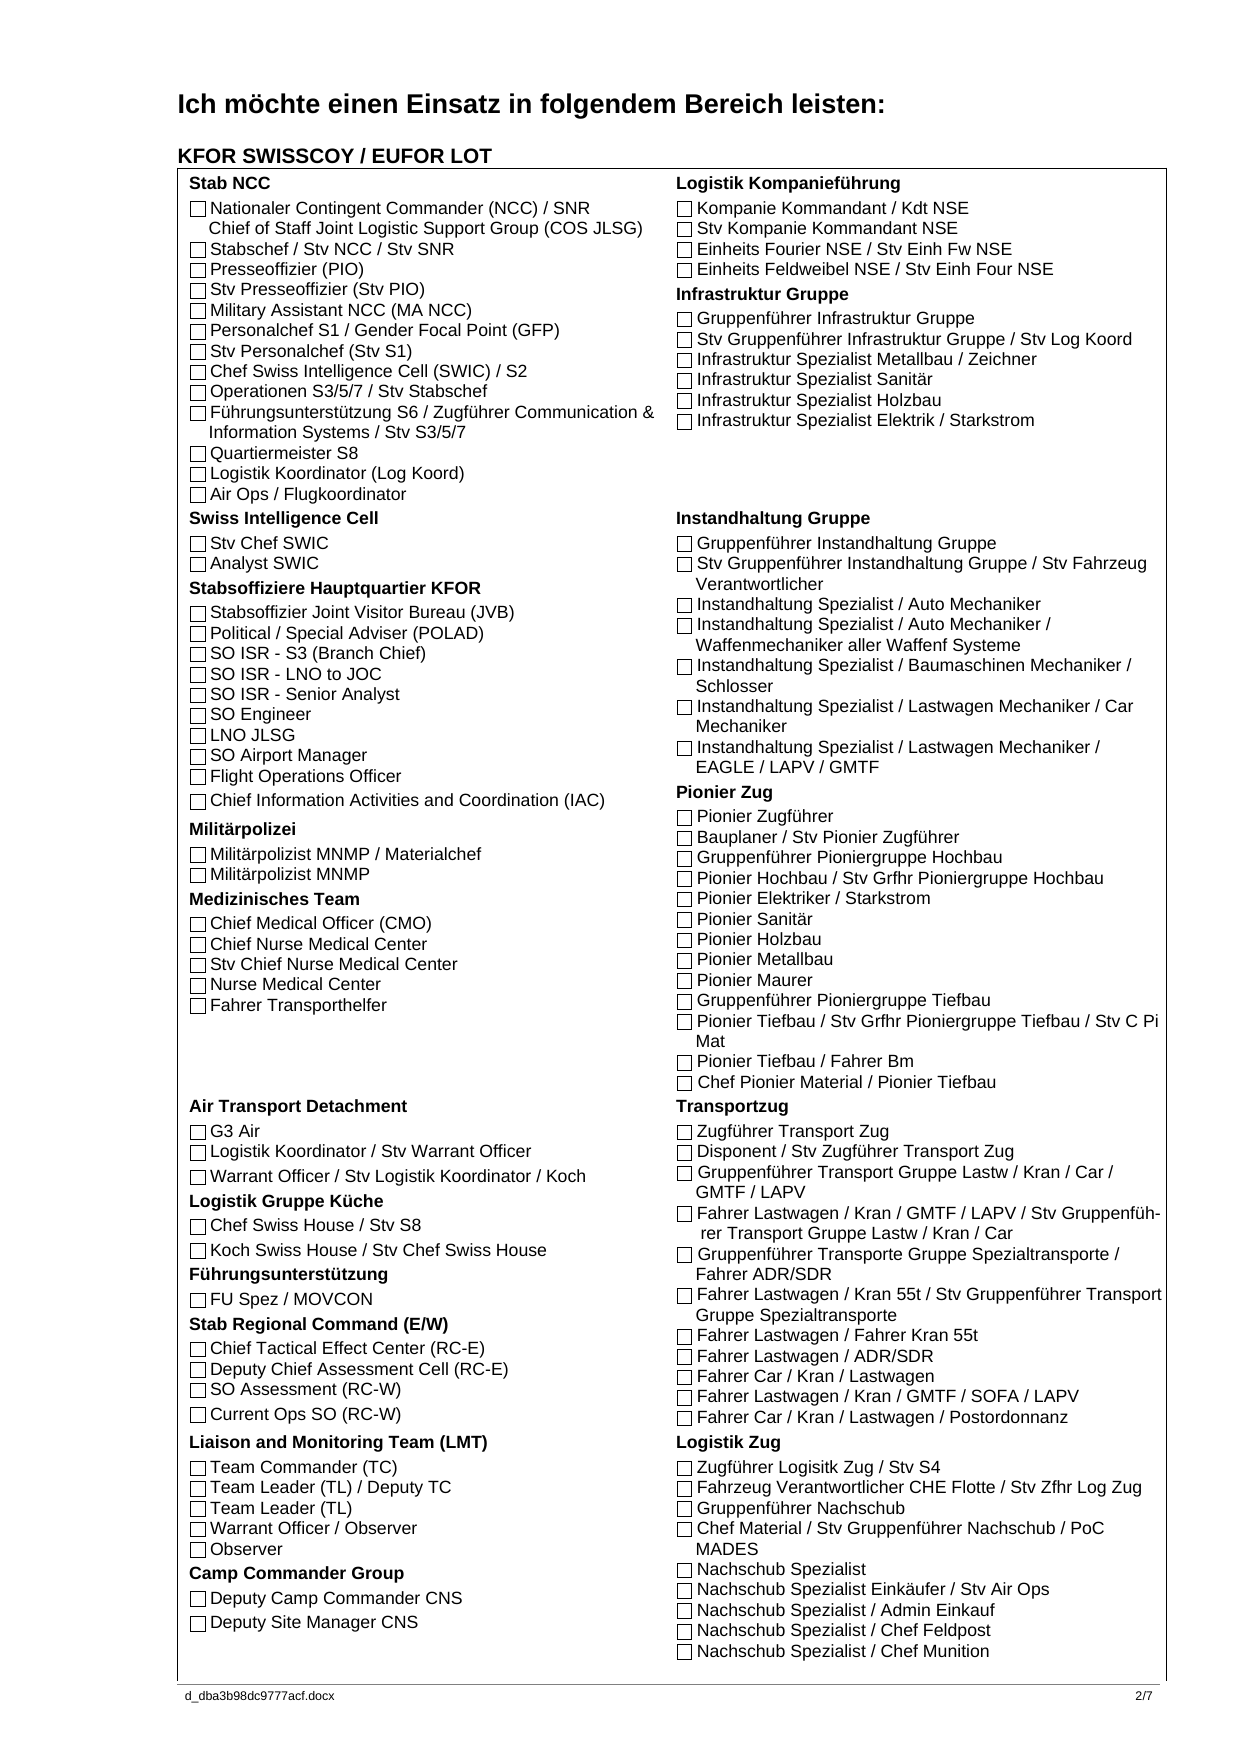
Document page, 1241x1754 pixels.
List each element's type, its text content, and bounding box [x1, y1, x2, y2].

table_cell Stabsoffiziere Hauptquartier KFOR Stabsoffizier Joint Visitor Bureau (JVB) Political / Special Adviser (POLAD) SO ISR - S3 (Branch Chief) SO ISR - LNO to JOC SO ISR - Senior Analyst SO Engineer LNO JLSG SO Airport Manager Flight Operations Officer Chief Information Activities and Coordination (IAC) [178, 573, 664, 814]
table_cell Infrastruktur Gruppe Gruppenführer Infrastruktur Gruppe Stv Gruppenführer Infrastruktur Gruppe / Stv Log Koord Infrastruktur Spezialist Metallbau / Zeichner Infrastruktur Spezialist Sanitär Infrastruktur Spezialist Holzbau Infrastruktur Spezialist Elektrik / Starkstrom [665, 279, 1166, 504]
table_cell Swiss Intelligence Cell Stv Chef SWIC Analyst SWIC [178, 504, 664, 573]
text Ich möchte einen Einsatz in folgendem Bereich leisten: [177, 88, 1137, 119]
table_cell Liaison and Monitoring Team (LMT) Team Commander (TC) Team Leader (TL) / Deputy TC Team Leader (TL) Warrant Officer / Observer Observer Camp Commander Group Deputy Camp Commander CNS Deputy Site Manager CNS [178, 1428, 664, 1681]
table_cell Militärpolizei Militärpolizist MNMP / Materialchef Militärpolizist MNMP Medizinisches Team Chief Medical Officer (CMO) Chief Nurse Medical Center Stv Chief Nurse Medical Center Nurse Medical Center Fahrer Transporthelfer [178, 815, 664, 1092]
table_cell Air Transport Detachment G3 Air Logistik Koordinator / Stv Warrant Officer Warrant Officer / Stv Logistik Koordinator / Koch Logistik Gruppe Küche Chef Swiss House / Stv S8 Koch Swiss House / Stv Chef Swiss House Führungsunterstützung FU Spez / MOVCON Stab Regional Command (E/W) Chief Tactical Effect Center (RC-E) Deputy Chief Assessment Cell (RC-E) SO Assessment (RC-W) Current Ops SO (RC-W) [178, 1092, 664, 1428]
table_header Logistik Kompanieführung Kompanie Kommandant / Kdt NSE Stv Kompanie Kommandant NSE Einheits Fourier NSE / Stv Einh Fw NSE Einheits Feldweibel NSE / Stv Einh Four NSE [665, 169, 1166, 279]
table_cell Instandhaltung Gruppe Gruppenführer Instandhaltung Gruppe Stv Gruppenführer Instandhaltung Gruppe / Stv Fahrzeug Verantwortlicher Instandhaltung Spezialist / Auto Mechaniker Instandhaltung Spezialist / Auto Mechaniker / Waffenmechaniker aller Waffenf Systeme Instandhaltung Spezialist / Baumaschinen Mechaniker / Schlosser Instandhaltung Spezialist / Lastwagen Mechaniker / Car Mechaniker Instandhaltung Spezialist / Lastwagen Mechaniker / EAGLE / LAPV / GMTF Pionier Zug Pionier Zugführer Bauplaner / Stv Pionier Zugführer Gruppenführer Pioniergruppe Hochbau Pionier Hochbau / Stv Grfhr Pioniergruppe Hochbau Pionier Elektriker / Starkstrom Pionier Sanitär Pionier Holzbau Pionier Metallbau Pionier Maurer Gruppenführer Pioniergruppe Tiefbau Pionier Tiefbau / Stv Grfhr Pioniergruppe Tiefbau / Stv C Pi Mat Pionier Tiefbau / Fahrer Bm Chef Pionier Material / Pionier Tiefbau [665, 504, 1166, 1092]
table_cell Transportzug Zugführer Transport Zug Disponent / Stv Zugführer Transport Zug Gruppenführer Transport Gruppe Lastw / Kran / Car / GMTF / LAPV Fahrer Lastwagen / Kran / GMTF / LAPV / Stv Gruppenfüh- rer Transport Gruppe Lastw / Kran / Car Gruppenführer Transporte Gruppe Spezialtransporte / Fahrer ADR/SDR Fahrer Lastwagen / Kran 55t / Stv Gruppenführer Transport Gruppe Spezialtransporte Fahrer Lastwagen / Fahrer Kran 55t Fahrer Lastwagen / ADR/SDR Fahrer Car / Kran / Lastwagen Fahrer Lastwagen / Kran / GMTF / SOFA / LAPV Fahrer Car / Kran / Lastwagen / Postordonnanz [665, 1092, 1166, 1428]
text KFOR SWISSCOY / EUFOR LOT [177, 144, 1152, 168]
table_header Stab NCC Nationaler Contingent Commander (NCC) / SNR Chief of Staff Joint Logistic Support Group (COS JLSG) Stabschef / Stv NCC / Stv SNR Presseoffizier (PIO) Stv Presseoffizier (Stv PIO) Military Assistant NCC (MA NCC) Personalchef S1 / Gender Focal Point (GFP) Stv Personalchef (Stv S1) Chef Swiss Intelligence Cell (SWIC) / S2 Operationen S3/5/7 / Stv Stabschef Führungsunterstützung S6 / Zugführer Communication & Information Systems / Stv S3/5/7 Quartiermeister S8 Logistik Koordinator (Log Koord) Air Ops / Flugkoordinator [178, 169, 664, 504]
table_cell Logistik Zug Zugführer Logisitk Zug / Stv S4 Fahrzeug Verantwortlicher CHE Flotte / Stv Zfhr Log Zug Gruppenführer Nachschub Chef Material / Stv Gruppenführer Nachschub / PoC MADES Nachschub Spezialist Nachschub Spezialist Einkäufer / Stv Air Ops Nachschub Spezialist / Admin Einkauf Nachschub Spezialist / Chef Feldpost Nachschub Spezialist / Chef Munition [665, 1428, 1166, 1681]
